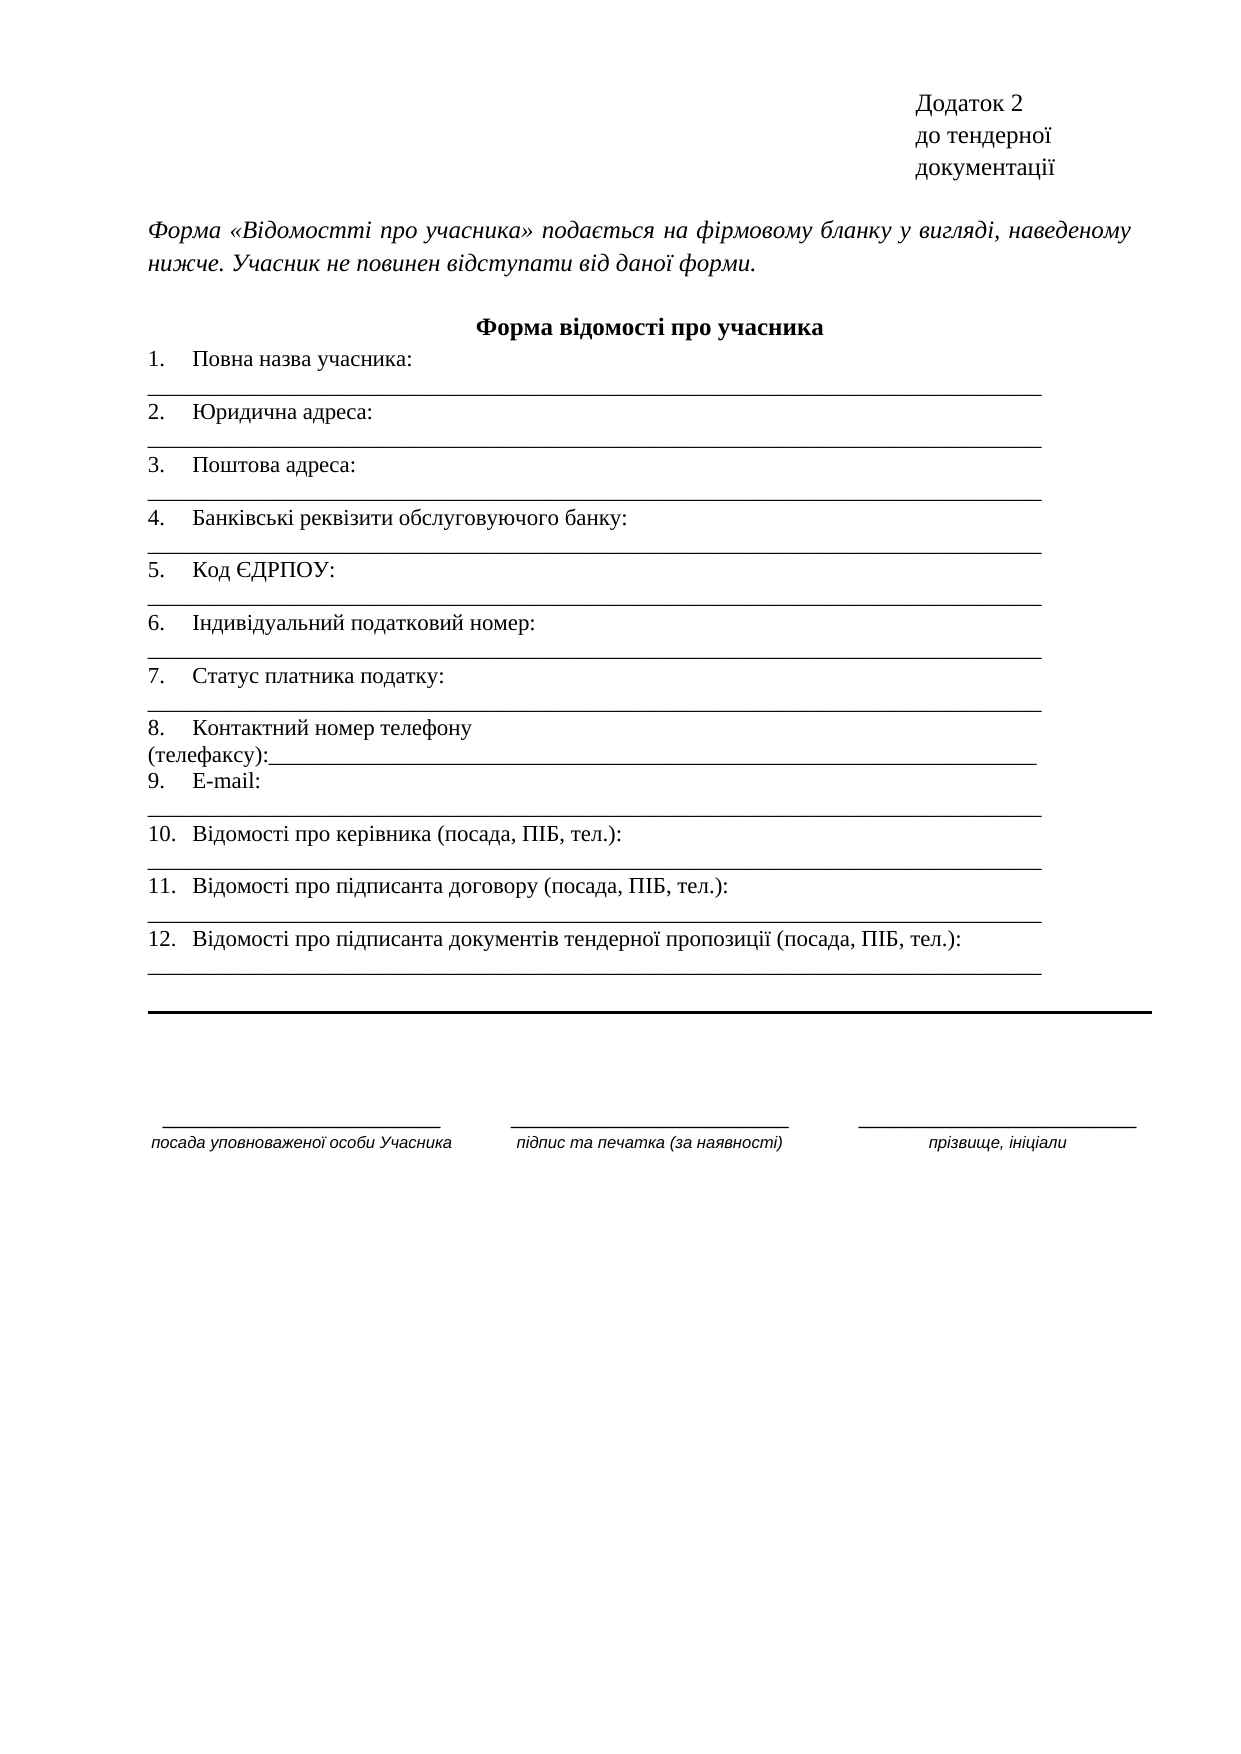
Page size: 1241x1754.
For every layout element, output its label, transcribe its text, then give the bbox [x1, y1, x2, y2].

list Відомості про підписанта договору (посада, ПІБ, тел.): ______________________________________________________________________________ [148, 872, 1152, 925]
text до тендерної документації [915, 120, 1152, 180]
text Форма «Відомостті про учасника» подається на фірмовому бланку у вигляді, наведеному нижче. Учасник не повинен відступати від даної форми. [148, 215, 1131, 277]
table_header ________________________ [128, 1105, 476, 1133]
text Додаток 2 [915, 88, 1152, 117]
list Банківські реквізити обслуговуючого банку: ______________________________________________________________________________ [148, 503, 1152, 556]
list Повна назва учасника: ______________________________________________________________________________ [148, 345, 1152, 398]
text Форма відомості про учасника [148, 312, 1152, 341]
table_cell підпис та печатка (за наявності) [476, 1133, 824, 1156]
table_cell посада уповноваженої особи Учасника [128, 1133, 476, 1156]
list Індивідуальний податковий номер: ______________________________________________________________________________ [148, 609, 1152, 662]
list Юридична адреса: ______________________________________________________________________________ [148, 398, 1152, 451]
table_cell прізвище, ініціали [824, 1133, 1172, 1156]
list Контактний номер телефону (телефаксу):___________________________________________________________________ [148, 714, 1152, 767]
list Відомості про керівника (посада, ПІБ, тел.): ______________________________________________________________________________ [148, 820, 1152, 872]
list Код ЄДРПОУ: ______________________________________________________________________________ [148, 556, 1152, 609]
table_header ________________________ [824, 1105, 1172, 1133]
table_header ________________________ [476, 1105, 824, 1133]
list Поштова адреса: ______________________________________________________________________________ [148, 451, 1152, 503]
list Відомості про підписанта документів тендерної пропозиції (посада, ПІБ, тел.): ______________________________________________________________________________ [148, 925, 1152, 1011]
list Е-mail: ______________________________________________________________________________ [148, 767, 1152, 820]
list Статус платника податку: ______________________________________________________________________________ [148, 662, 1152, 714]
